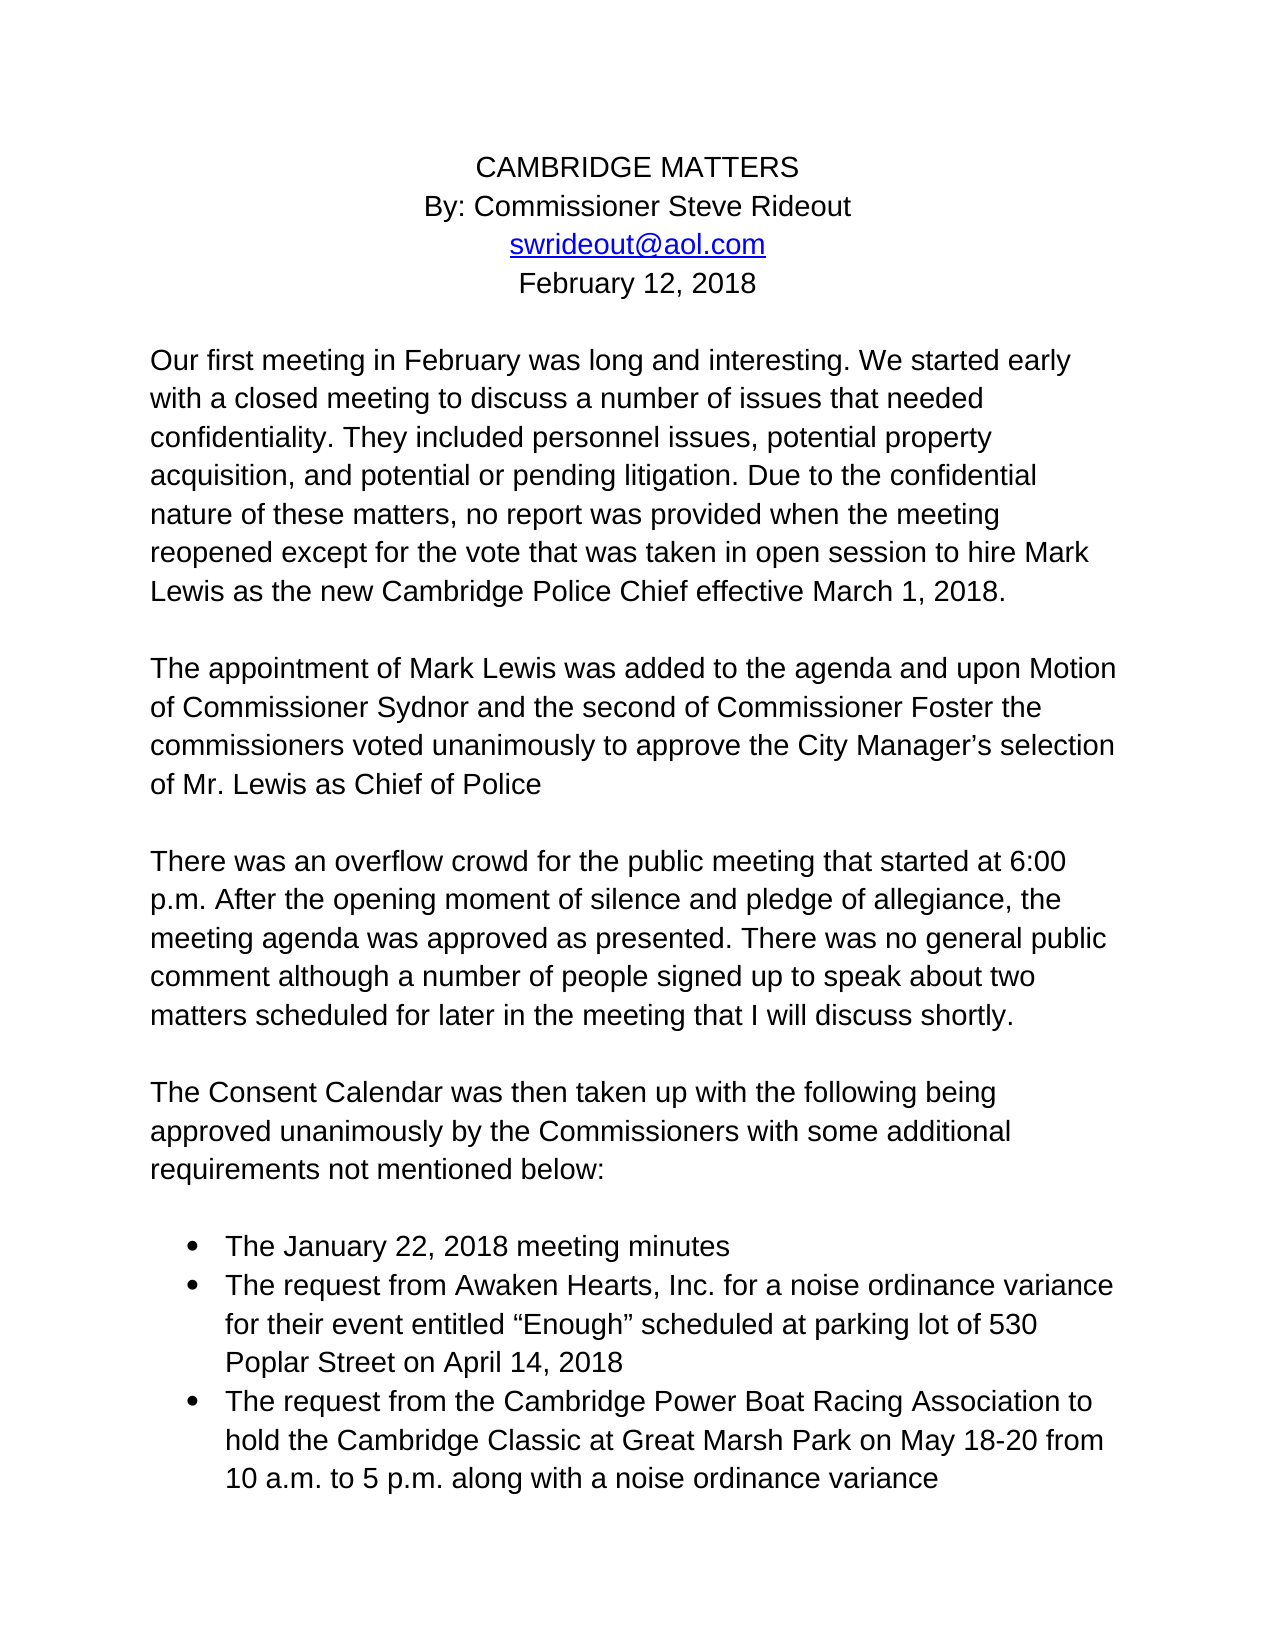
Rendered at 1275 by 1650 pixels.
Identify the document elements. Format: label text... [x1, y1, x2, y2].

text CAMBRIDGE MATTERS [150, 150, 1125, 183]
text Our first meeting in February was long and interesting. We started early with a closed meeting to discuss a number of issues that needed confidentiality. They included personnel issues, potential property acquisition, and potential or pending litigation. Due to the confidential nature of these matters, no report was provided when the meeting reopened except for the vote that was taken in open session to hire Mark Lewis as the new Cambridge Police Chief effective March 1, 2018. [150, 343, 1125, 607]
list The request from Awaken Hearts, Inc. for a noise ordinance variance for their event entitled “Enough” scheduled at parking lot of 530 Poplar Street on April 14, 2018 [187, 1268, 1125, 1379]
text February 12, 2018 [150, 266, 1125, 299]
text The appointment of Mark Lewis was added to the agenda and upon Motion of Commissioner Sydnor and the second of Commissioner Foster the commissioners voted unanimously to approve the City Manager’s selection of Mr. Lewis as Chief of Police [150, 651, 1125, 800]
text The Consent Calendar was then taken up with the following being approved unanimously by the Commissioners with some additional requirements not mentioned below: [150, 1075, 1125, 1186]
text By: Commissioner Steve Rideout [150, 188, 1125, 222]
list The January 22, 2018 meeting minutes [187, 1229, 1125, 1263]
text There was an overflow crowd for the public meeting that started at 6:00 p.m. After the opening moment of silence and pledge of allegiance, the meeting agenda was approved as presented. There was no general public comment although a number of people signed up to speak about two matters scheduled for later in the meeting that I will discuss shortly. [150, 844, 1125, 1031]
text swrideout@aol.com [150, 227, 1125, 261]
list The request from the Cambridge Power Boat Racing Association to hold the Cambridge Classic at Great Marsh Park on May 18-20 from 10 a.m. to 5 p.m. along with a noise ordinance variance [187, 1384, 1125, 1494]
